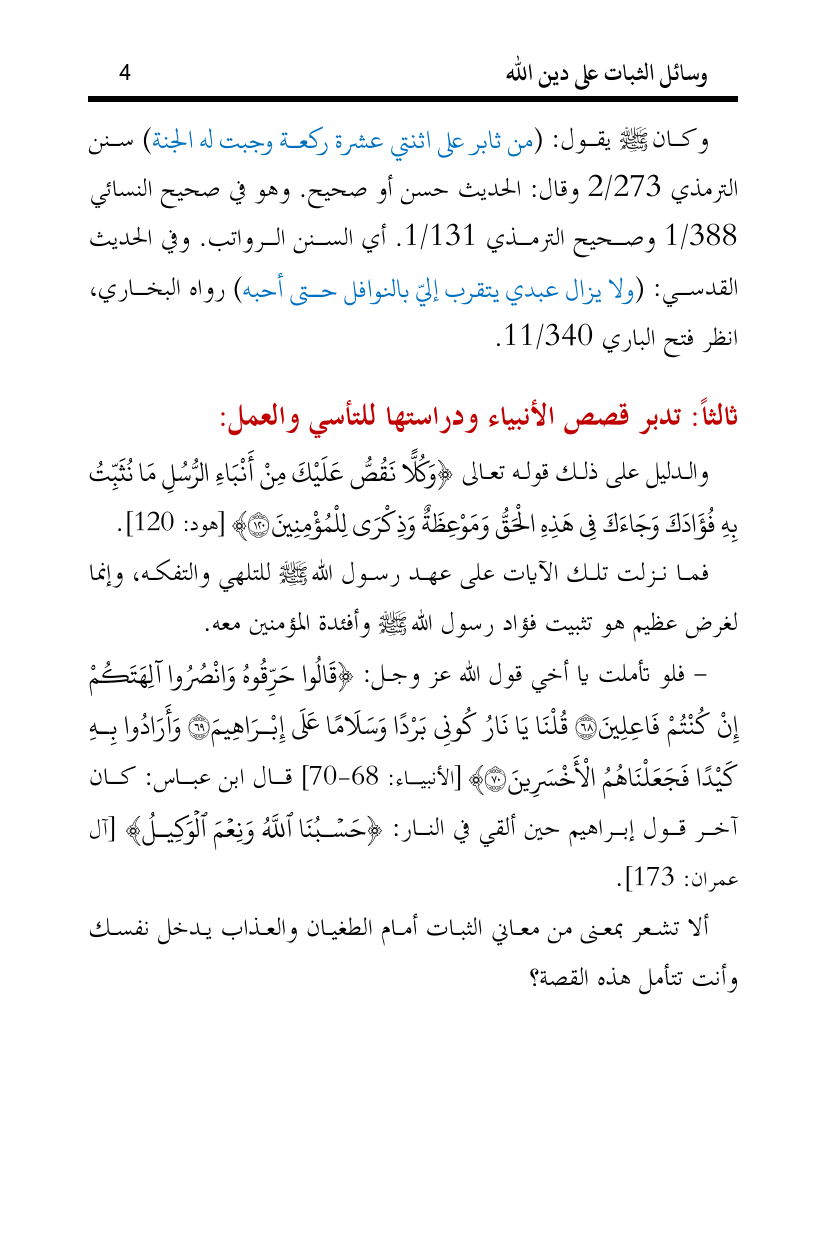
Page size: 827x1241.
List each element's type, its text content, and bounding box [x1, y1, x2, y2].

text - فلو تأملت يا أخي قول الله عز وجل: ﴿قَالُوا حَرِّقُوهُ وَانْصُرُوا آلِهَتَكُمْ إِنْ كُنْتُمْ فَاعِلِينَ٦٨ قُلْنَا يَا نَارُ كُونِي بَرْدًا وَسَلَامًا عَلَى إِبْرَاهِيمَ٦٩ وَأَرَادُوا بِهِ كَيْدًا فَجَعَلْنَاهُمُ الْأَخْسَرِينَ٧٠﴾ [الأنبياء: 68-70] قال ابن عباس: كان آخر قول إبراهيم حين ألقي في النار: ﴿حَسۡبُنَا ٱللَّهُ وَنِعۡمَ ٱلۡوَكِيلُ﴾ [آل عمران: 173]. [89, 649, 738, 904]
text ثالثاً: تدبر قصص الأنبياء ودراستها للتأسي والعمل: [89, 389, 738, 447]
text وكان ج يقول: (من ثابر على اثنتي عشرة ركعة وجبت له الجنة) سنن الترمذي 2/273 وقال: الحديث حسن أو صحيح. وهو في صحيح النسائي 1/388 وصحيح الترمذي 1/131. أي السنن الرواتب. وفي الحديث القدسي: (ولا يزال عبدي يتقرب إليّ بالنوافل حتى أحبه) رواه البخاري، انظر فتح الباري 11/340. [89, 115, 738, 364]
text والدليل على ذلك قوله تعالى ﴿وَكُلًّا نَقُصُّ عَلَيْكَ مِنْ أَنْبَاءِ الرُّسُلِ مَا نُثَبِّتُ بِهِ فُؤَادَكَ وَجَاءَكَ فِي هَذِهِ الْحَقُّ وَمَوْعِظَةٌ وَذِكْرَى لِلْمُؤْمِنِينَ١٢٠﴾ [هود: 120]. [89, 447, 738, 549]
text فما نزلت تلك الآيات على عهد رسول الله ج للتلهي والتفكه، وإنما لغرض عظيم هو تثبيت فؤاد رسول الله ج وأفئدة المؤمنين معه. [89, 549, 738, 649]
text ألا تشعر بمعنى من معاني الثبات أمام الطغيان والعذاب يدخل نفسك وأنت تتأمل هذه القصة؟ [89, 904, 738, 1004]
